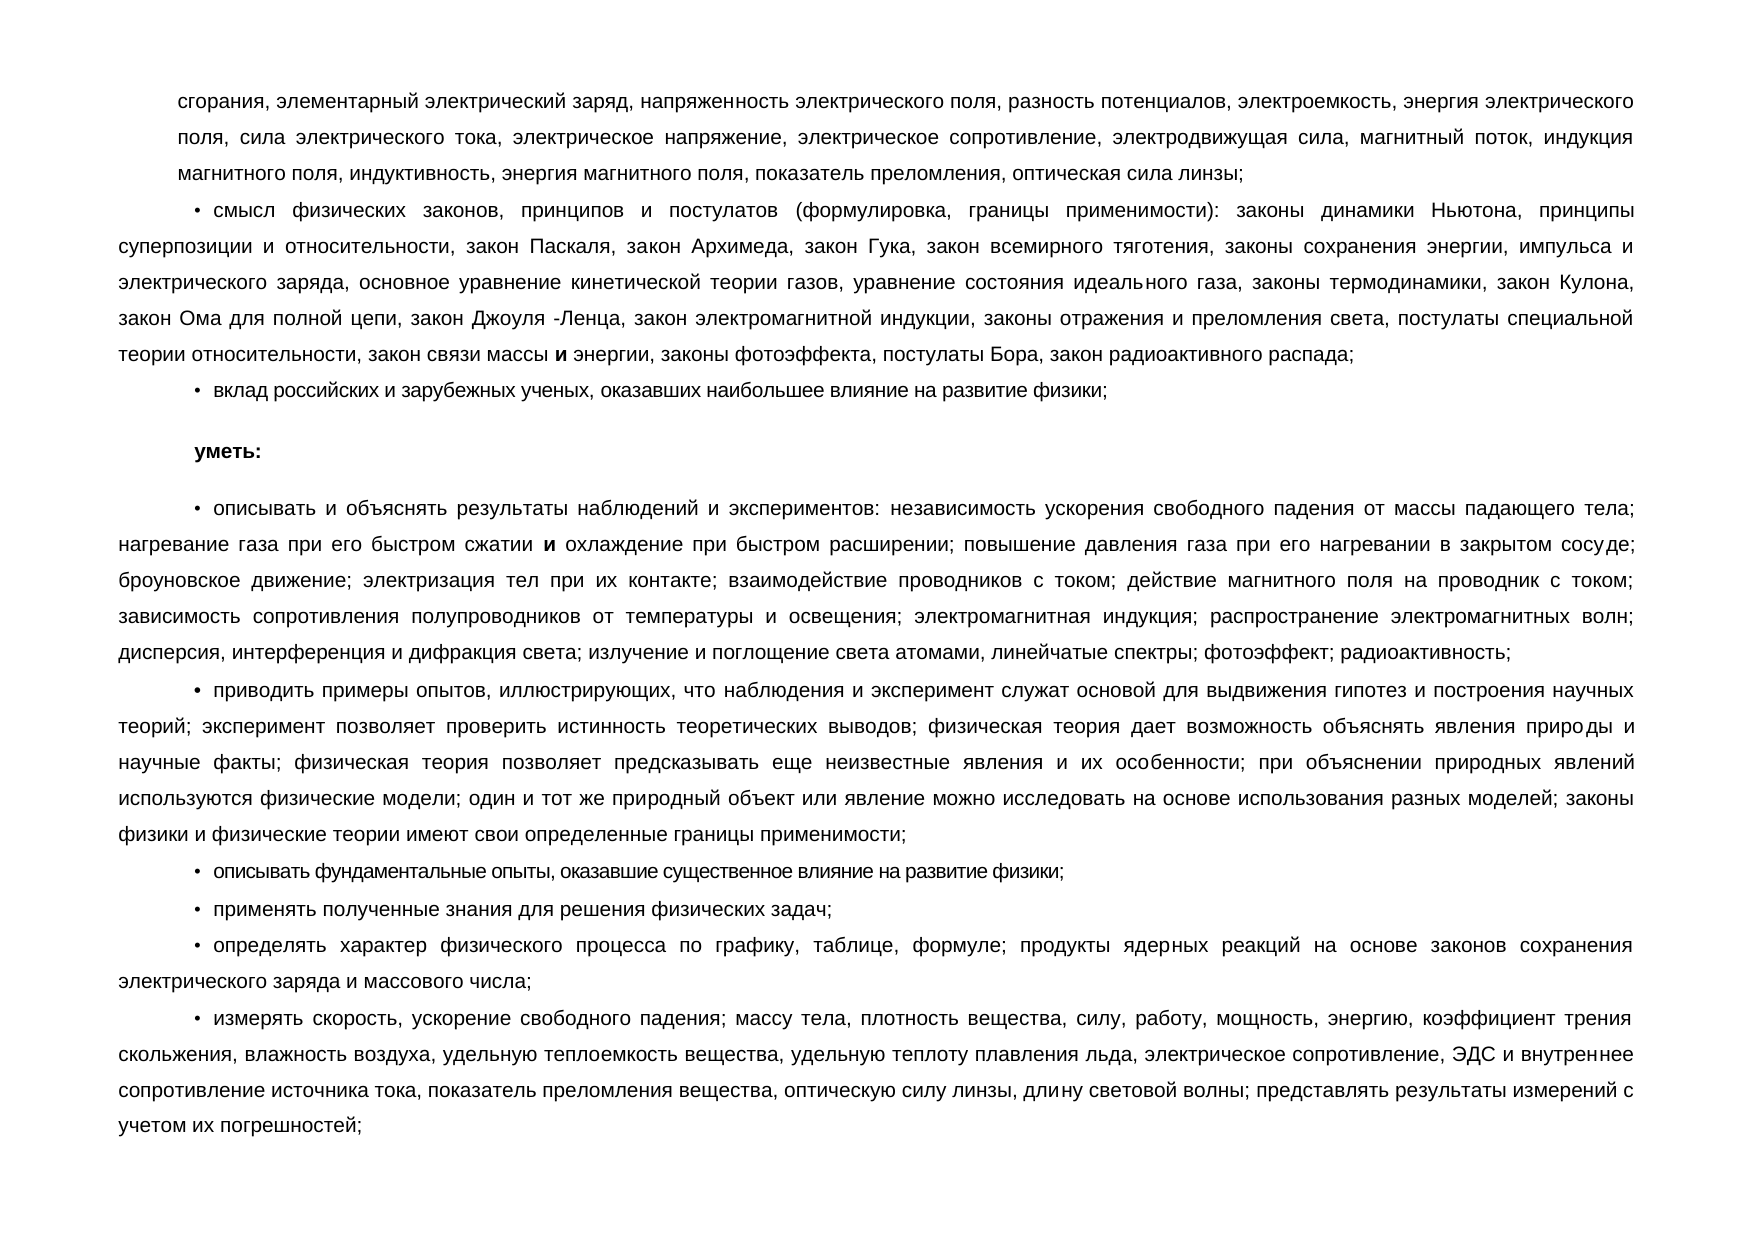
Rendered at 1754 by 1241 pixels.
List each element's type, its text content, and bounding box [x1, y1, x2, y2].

list вклад российских и зарубежных ученых, оказавших наибольшее влияние на развитие физики; [194, 378, 1636, 402]
list приводить примеры опытов, иллюстрирующих, что наблюдения и эксперимент служат основой для выдвижения гипотез и построения научных теорий; эксперимент позволяет проверить истинность теоретических выводов; физическая теория дает возможность объяснять явления природы и научные факты; физическая теория позволяет предсказывать еще неизвестные явления и их особенности; при объяснении природных явлений используются физические модели; один и тот же природный объект или явление можно исследовать на основе использования разных моделей; законы физики и физические теории имеют свои определенные границы применимости; [118, 678, 1635, 846]
text уметь: [194, 439, 1636, 463]
list измерять скорость, ускорение свободного падения; массу тела, плотность вещества, силу, работу, мощность, энергию, коэффициент трения скольжения, влажность воздуха, удельную теплоемкость вещества, удельную теплоту плавления льда, электрическое сопротивление, ЭДС и внутреннее сопротивление источника тока, показатель преломления вещества, оптическую силу линзы, длину световой волны; представлять результаты измерений с учетом их погрешностей; [118, 1005, 1634, 1137]
list смысл физических законов, принципов и постулатов (формулировка, границы применимости): законы динамики Ньютона, принципы суперпозиции и относительности, закон Паскаля, закон Архимеда, закон Гука, закон всемирного тяготения, законы сохранения энергии, импульса и электрического заряда, основное уравнение кинетической теории газов, уравнение состояния идеального газа, законы термодинамики, закон Кулона, закон Ома для полной цепи, закон Джоуля -Ленца, закон электромагнитной индукции, законы отражения и преломления света, постулаты специальной теории относительности, закон связи массы и энергии, законы фотоэффекта, постулаты Бора, закон радиоактивного распада; [118, 197, 1635, 365]
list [118, 89, 1635, 184]
list применять полученные знания для решения физических задач; [194, 896, 1636, 921]
list определять характер физического процесса по графику, таблице, формуле; продукты ядерных реакций на основе законов сохранения электрического заряда и массового числа; [118, 933, 1633, 993]
list описывать фундаментальные опыты, оказавшие существенное влияние на развитие физики; [194, 859, 1636, 883]
list описывать и объяснять результаты наблюдений и экспериментов: независимость ускорения свободного падения от массы падающего тела; нагревание газа при его быстром сжатии и охлаждение при быстром расширении; повышение давления газа при его нагревании в закрытом сосуде; броуновское движение; электризация тел при их контакте; взаимодействие проводников с током; действие магнитного поля на проводник с током; зависимость сопротивления полупроводников от температуры и освещения; электромагнитная индукция; распространение электромагнитных волн; дисперсия, интерференция и дифракция света; излучение и поглощение света атомами, линейчатые спектры; фотоэффект; радиоактивность; [118, 496, 1635, 664]
